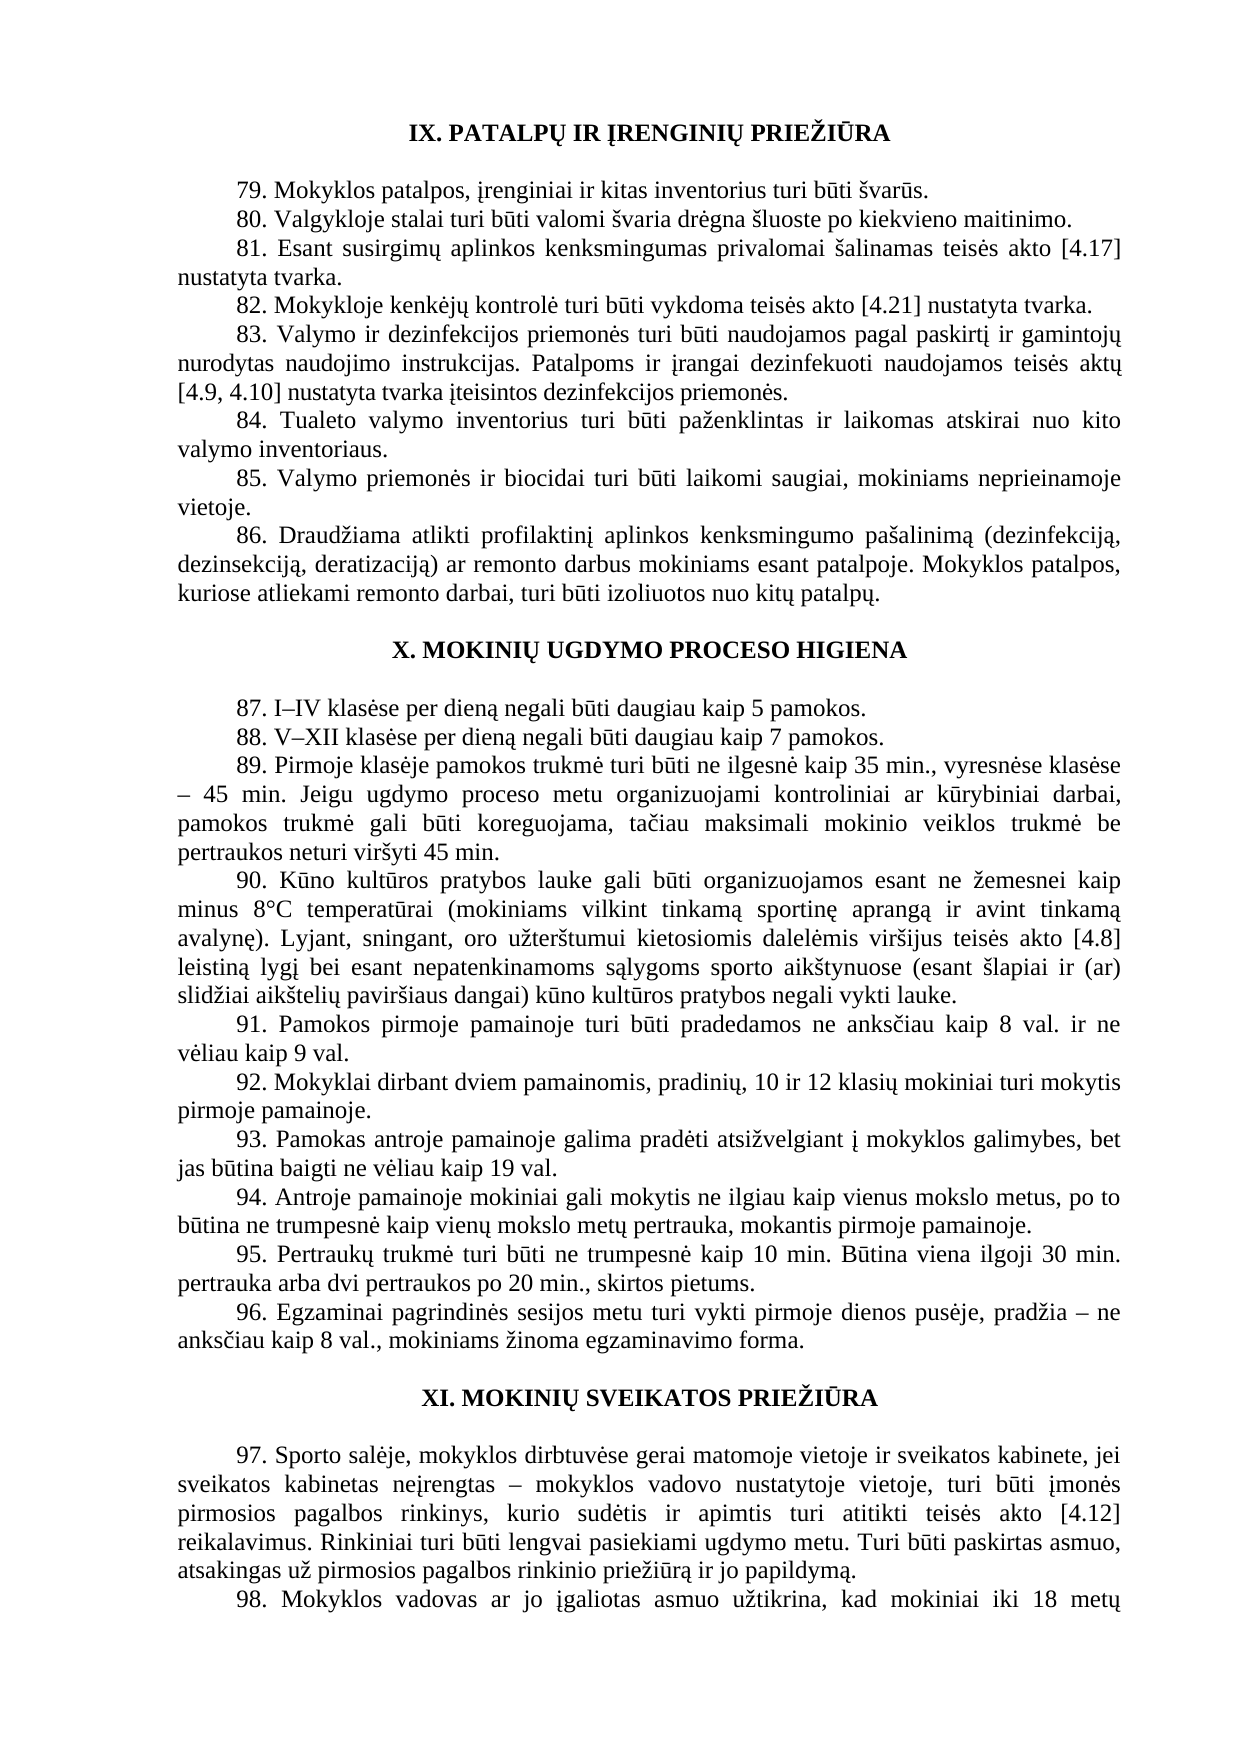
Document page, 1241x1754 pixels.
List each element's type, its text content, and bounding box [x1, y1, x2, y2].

text 95. Pertraukų trukmė turi būti ne trumpesnė kaip 10 min. Būtina viena ilgoji 30 min. pertrauka arba dvi pertraukos po 20 min., skirtos pietums. [177, 1239, 1122, 1297]
text 85. Valymo priemonės ir biocidai turi būti laikomi saugiai, mokiniams neprieinamoje vietoje. [177, 463, 1122, 521]
text 87. I–IV klasėse per dieną negali būti daugiau kaip 5 pamokos. [177, 693, 1122, 722]
text 83. Valymo ir dezinfekcijos priemonės turi būti naudojamos pagal paskirtį ir gamintojų nurodytas naudojimo instrukcijas. Patalpoms ir įrangai dezinfekuoti naudojamos teisės aktų [4.9, 4.10] nustatyta tvarka įteisintos dezinfekcijos priemonės. [177, 319, 1122, 406]
text 93. Pamokas antroje pamainoje galima pradėti atsižvelgiant į mokyklos galimybes, bet jas būtina baigti ne vėliau kaip 19 val. [177, 1124, 1122, 1182]
text 97. Sporto salėje, mokyklos dirbtuvėse gerai matomoje vietoje ir sveikatos kabinete, jei sveikatos kabinetas neįrengtas – mokyklos vadovo nustatytoje vietoje, turi būti įmonės pirmosios pagalbos rinkinys, kurio sudėtis ir apimtis turi atitikti teisės akto [4.12] reikalavimus. Rinkiniai turi būti lengvai pasiekiami ugdymo metu. Turi būti paskirtas asmuo, atsakingas už pirmosios pagalbos rinkinio priežiūrą ir jo papildymą. [177, 1441, 1122, 1584]
text 79. Mokyklos patalpos, įrenginiai ir kitas inventorius turi būti švarūs. [177, 176, 1122, 204]
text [177, 1584, 1122, 1613]
text 94. Antroje pamainoje mokiniai gali mokytis ne ilgiau kaip vienus mokslo metus, po to būtina ne trumpesnė kaip vienų mokslo metų pertrauka, mokantis pirmoje pamainoje. [177, 1182, 1122, 1239]
text XI. MOKINIŲ SVEIKATOS PRIEŽIŪRA [177, 1383, 1122, 1412]
text 90. Kūno kultūros pratybos lauke gali būti organizuojamos esant ne žemesnei kaip minus 8°C temperatūrai (mokiniams vilkint tinkamą sportinę aprangą ir avint tinkamą avalynę). Lyjant, sningant, oro užterštumui kietosiomis dalelėmis viršijus teisės akto [4.8] leistiną lygį bei esant nepatenkinamoms sąlygoms sporto aikštynuose (esant šlapiai ir (ar) slidžiai aikštelių paviršiaus dangai) kūno kultūros pratybos negali vykti lauke. [177, 866, 1122, 1009]
text 89. Pirmoje klasėje pamokos trukmė turi būti ne ilgesnė kaip 35 min., vyresnėse klasėse – 45 min. Jeigu ugdymo proceso metu organizuojami kontroliniai ar kūrybiniai darbai, pamokos trukmė gali būti koreguojama, tačiau maksimali mokinio veiklos trukmė be pertraukos neturi viršyti 45 min. [177, 751, 1122, 866]
text IX. PATALPŲ IR ĮRENGINIŲ PRIEŽIŪRA [177, 118, 1122, 147]
text 88. V–XII klasėse per dieną negali būti daugiau kaip 7 pamokos. [177, 722, 1122, 751]
text 91. Pamokos pirmoje pamainoje turi būti pradedamos ne anksčiau kaip 8 val. ir ne vėliau kaip 9 val. [177, 1009, 1122, 1067]
text 92. Mokyklai dirbant dviem pamainomis, pradinių, 10 ir 12 klasių mokiniai turi mokytis pirmoje pamainoje. [177, 1067, 1122, 1124]
text 82. Mokykloje kenkėjų kontrolė turi būti vykdoma teisės akto [4.21] nustatyta tvarka. [177, 291, 1122, 319]
text 96. Egzaminai pagrindinės sesijos metu turi vykti pirmoje dienos pusėje, pradžia – ne anksčiau kaip 8 val., mokiniams žinoma egzaminavimo forma. [177, 1297, 1122, 1354]
text 84. Tualeto valymo inventorius turi būti paženklintas ir laikomas atskirai nuo kito valymo inventoriaus. [177, 406, 1122, 463]
text 86. Draudžiama atlikti profilaktinį aplinkos kenksmingumo pašalinimą (dezinfekciją, dezinsekciją, deratizaciją) ar remonto darbus mokiniams esant patalpoje. Mokyklos patalpos, kuriose atliekami remonto darbai, turi būti izoliuotos nuo kitų patalpų. [177, 521, 1122, 607]
text 81. Esant susirgimų aplinkos kenksmingumas privalomai šalinamas teisės akto [4.17] nustatyta tvarka. [177, 233, 1122, 291]
text X. MOKINIŲ UGDYMO PROCESO HIGIENA [177, 636, 1122, 664]
text 80. Valgykloje stalai turi būti valomi švaria drėgna šluoste po kiekvieno maitinimo. [177, 204, 1122, 233]
